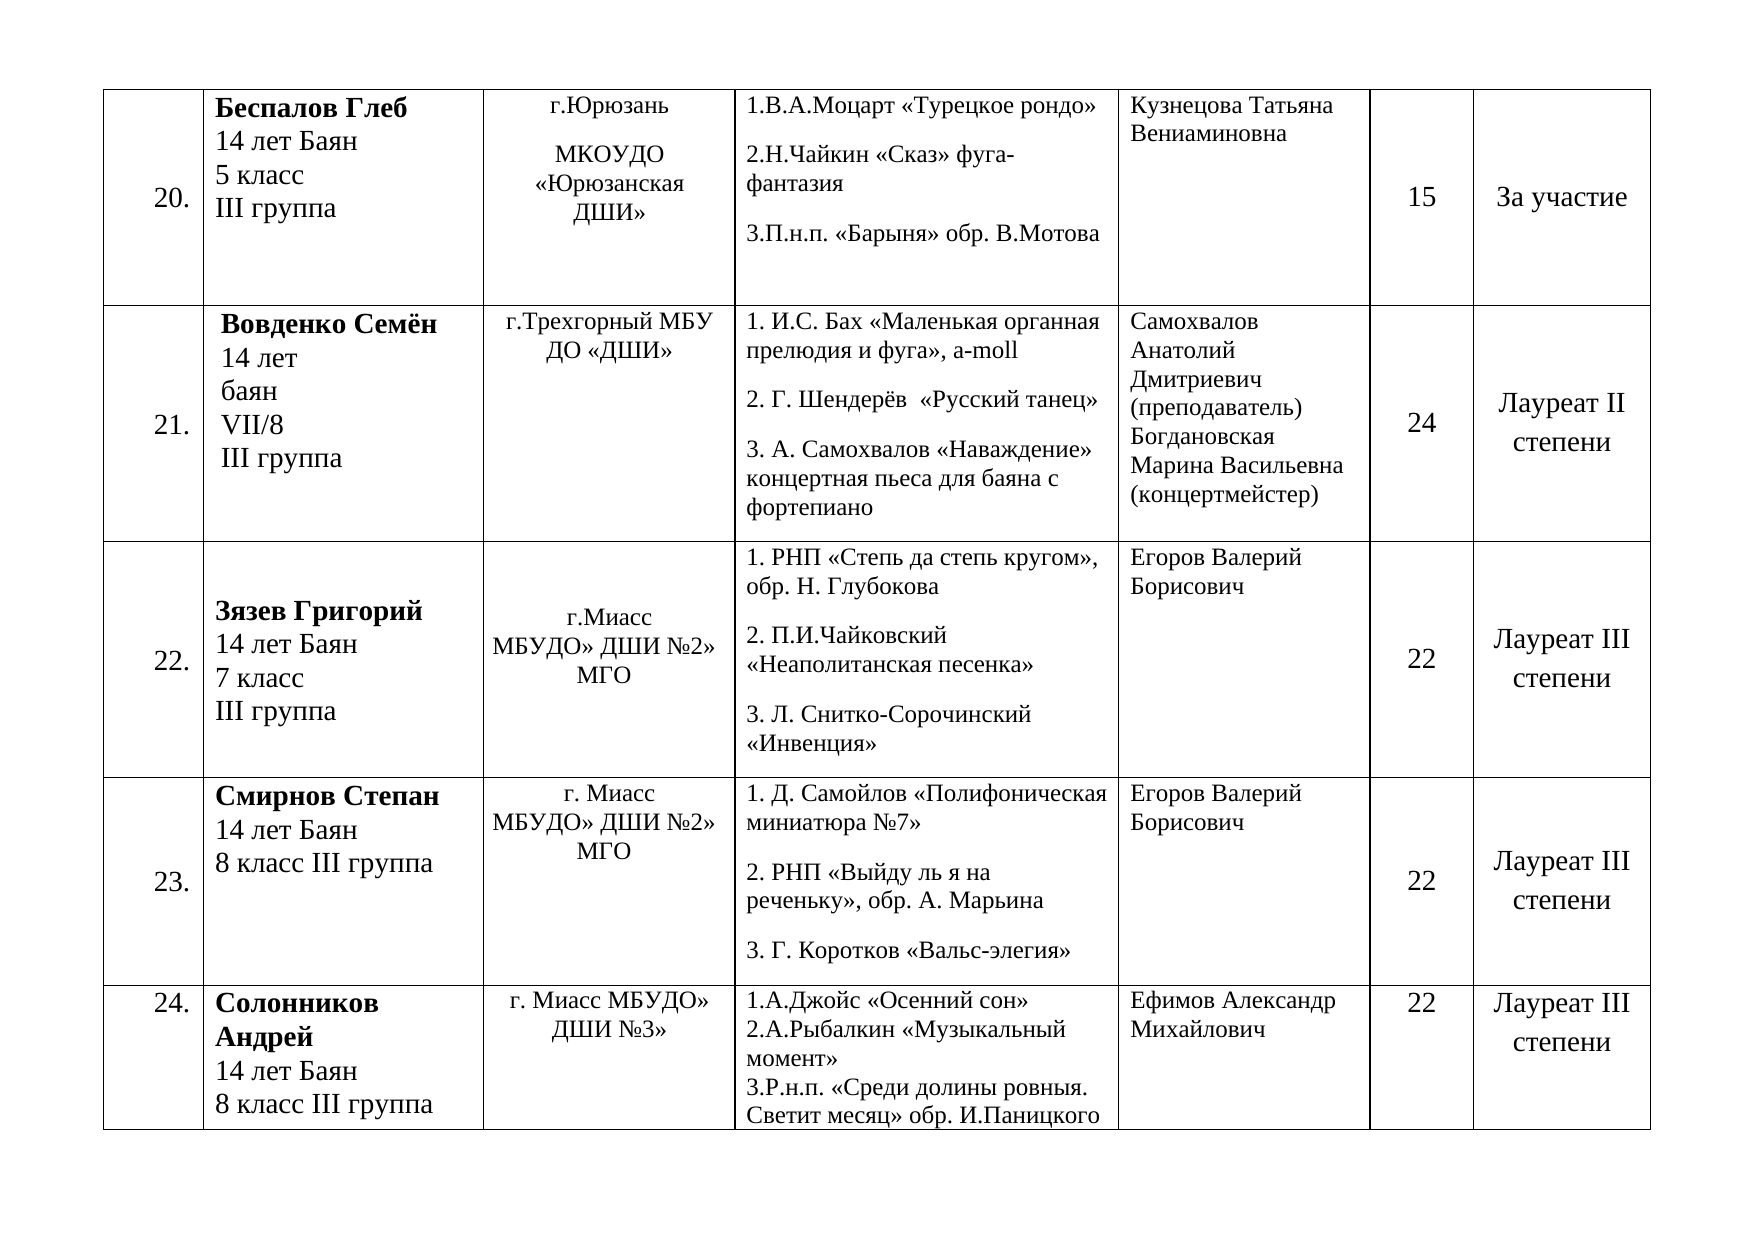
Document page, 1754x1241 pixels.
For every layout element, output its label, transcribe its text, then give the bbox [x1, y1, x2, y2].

table_cell 24 [1371, 306, 1473, 541]
table_cell 15 [1371, 90, 1473, 305]
table_cell Лауреат III степени [1474, 778, 1650, 984]
table_cell Самохвалов Анатолий Дмитриевич (преподаватель) Богдановская Марина Васильевна (концертмейстер) [1119, 306, 1369, 541]
table_cell Зязев Григорий 14 лет Баян 7 класс III группа [204, 542, 483, 777]
table_cell г.Юрюзань МКОУДО «Юрюзанская ДШИ» [484, 90, 734, 305]
table_cell 22 [1371, 778, 1473, 984]
table_cell 1. РНП «Степь да степь кругом», обр. Н. Глубокова 2. П.И.Чайковский «Неаполитанская песенка» 3. Л. Снитко-Сорочинский «Инвенция» [736, 542, 1118, 777]
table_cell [736, 986, 1118, 1129]
table_cell [104, 542, 203, 777]
table_cell [104, 986, 203, 1129]
table_cell г. Миасс МБУДО» ДШИ №2» МГО [484, 778, 734, 984]
table_cell За участие [1474, 90, 1650, 305]
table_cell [1119, 986, 1369, 1129]
table_cell [104, 306, 203, 541]
table_cell Егоров Валерий Борисович [1119, 778, 1369, 984]
table_cell Лауреат II степени [1474, 306, 1650, 541]
table_cell [104, 90, 203, 305]
table_cell Лауреат III степени [1474, 986, 1650, 1129]
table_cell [484, 986, 734, 1129]
table_cell Егоров Валерий Борисович [1119, 542, 1369, 777]
table_cell 22 [1371, 986, 1473, 1129]
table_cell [204, 986, 483, 1129]
table_cell Кузнецова Татьяна Вениаминовна [1119, 90, 1369, 305]
table_cell Лауреат III степени [1474, 542, 1650, 777]
table_cell 1.В.А.Моцарт «Турецкое рондо» 2.Н.Чайкин «Сказ» фуга-фантазия 3.П.н.п. «Барыня» обр. В.Мотова [736, 90, 1118, 305]
table_cell 22 [1371, 542, 1473, 777]
table_cell г.Миасс МБУДО» ДШИ №2» МГО [484, 542, 734, 777]
table_cell г.Трехгорный МБУ ДО «ДШИ» [484, 306, 734, 541]
table_cell 1. И.С. Бах «Маленькая органная прелюдия и фуга», a-moll 2. Г. Шендерёв «Русский танец» 3. А. Самохвалов «Наваждение» концертная пьеса для баяна с фортепиано [736, 306, 1118, 541]
table_cell Смирнов Степан 14 лет Баян 8 класс III группа [204, 778, 483, 984]
table_cell Вовденко Семён 14 лет баян VII/8 III группа [204, 306, 483, 541]
table_cell [104, 778, 203, 984]
table_cell Беспалов Глеб 14 лет Баян 5 класс III группа [204, 90, 483, 305]
table_cell 1. Д. Самойлов «Полифоническая миниатюра №7» 2. РНП «Выйду ль я на реченьку», обр. А. Марьина 3. Г. Коротков «Вальс-элегия» [736, 778, 1118, 984]
